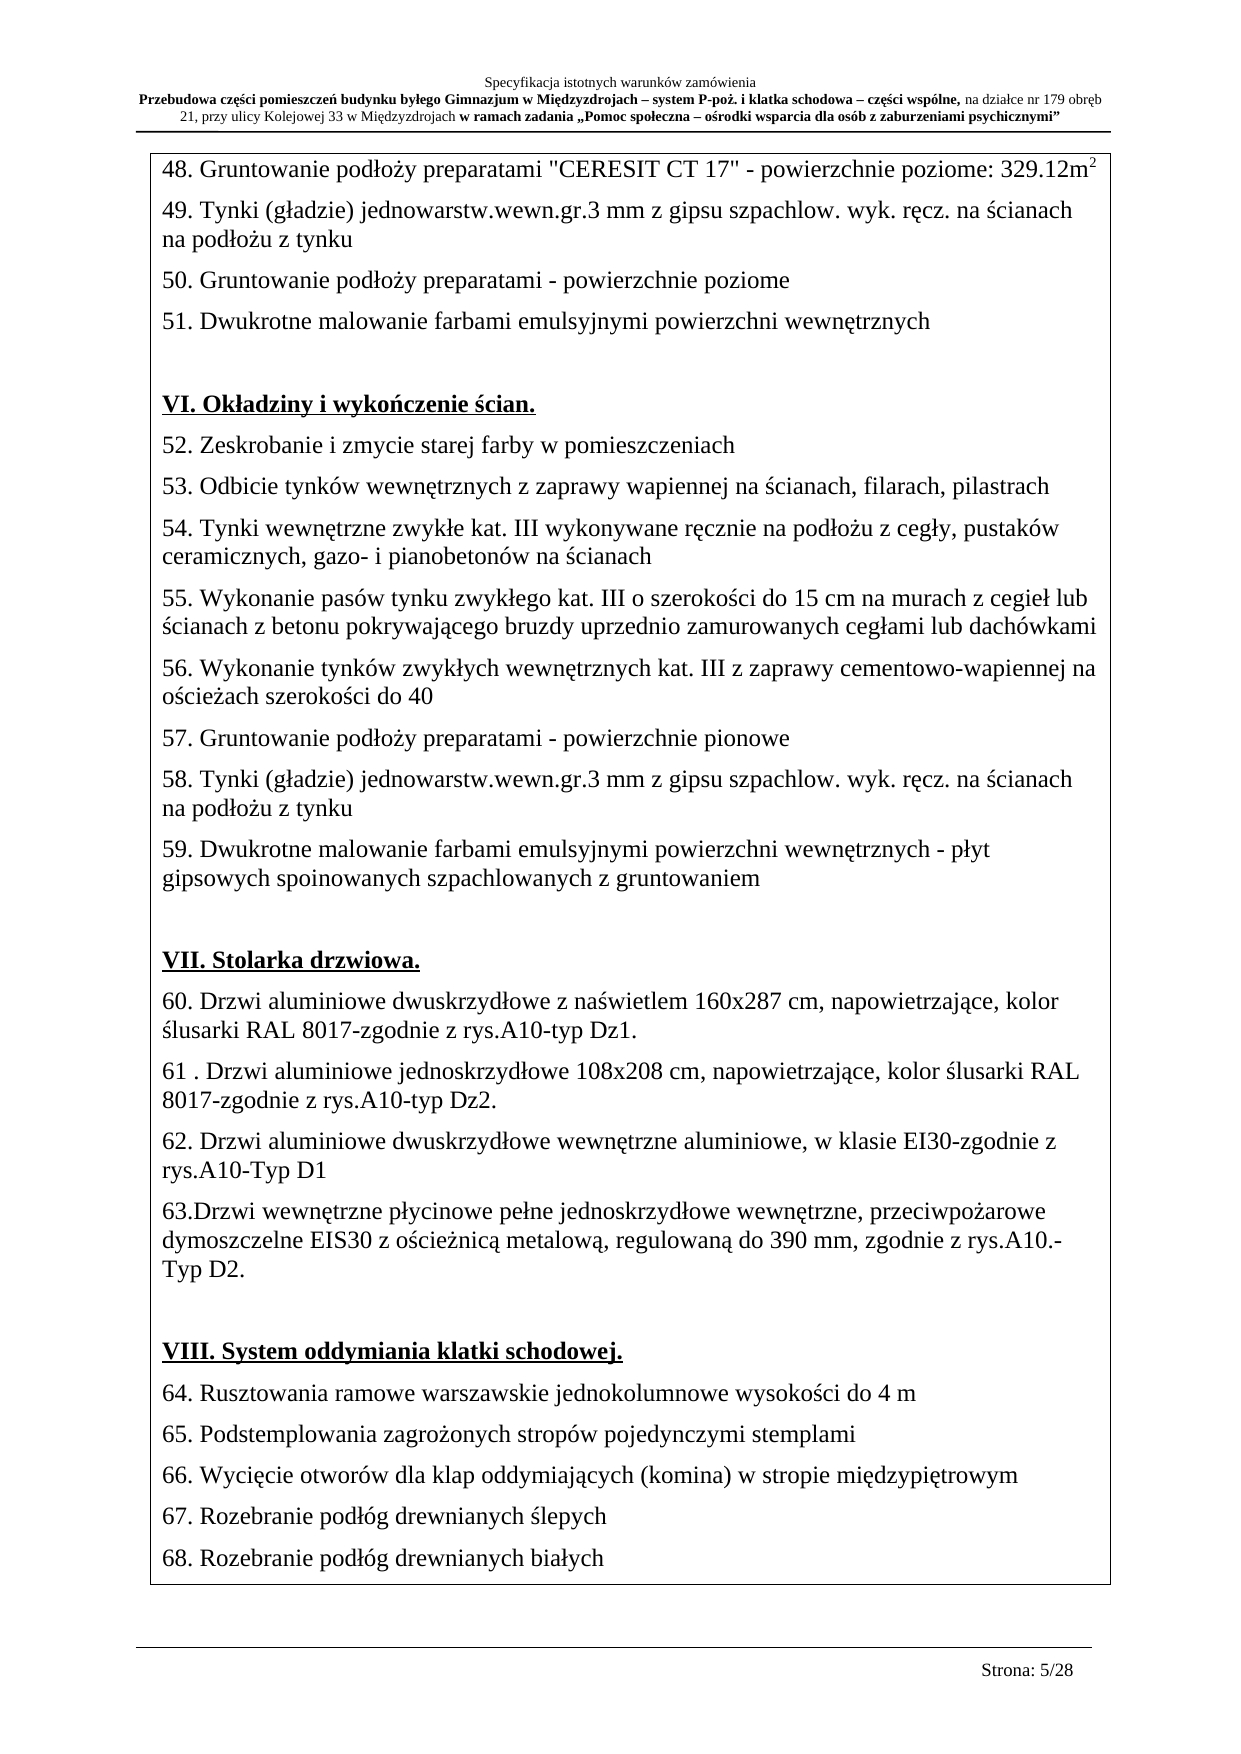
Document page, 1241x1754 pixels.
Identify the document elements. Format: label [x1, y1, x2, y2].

table_header [151, 154, 1110, 1584]
